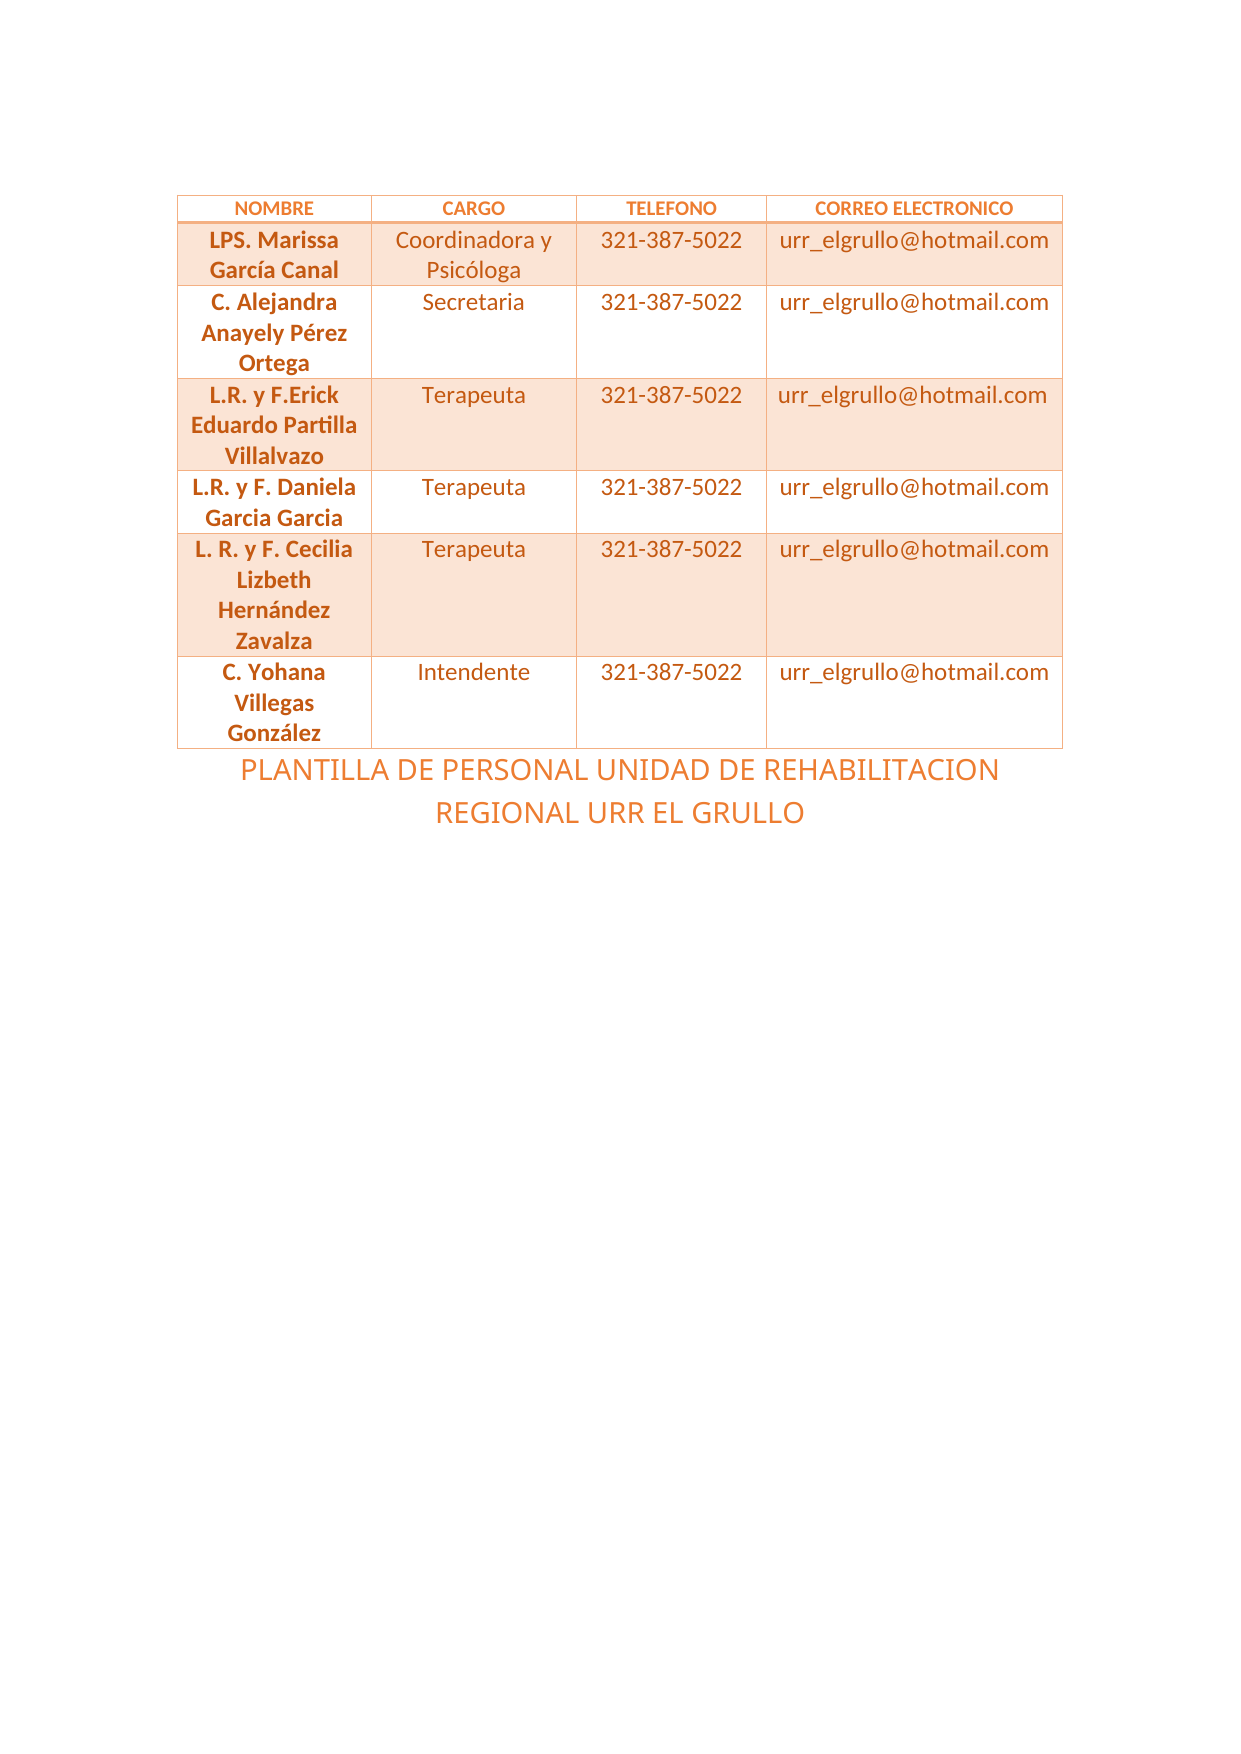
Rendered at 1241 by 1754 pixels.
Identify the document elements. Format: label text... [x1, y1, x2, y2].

table_cell L.R. y F. Daniela Garcia Garcia [178, 471, 371, 532]
table_cell urr_elgrullo@hotmail.com [767, 286, 1062, 378]
table_cell 321-387-5022 [577, 286, 766, 378]
table_cell Coordinadora y Psicóloga [372, 224, 576, 285]
table_cell Terapeuta [372, 534, 576, 656]
table_cell L.R. y F.Erick Eduardo Partilla Villalvazo [178, 379, 371, 470]
text PLANTILLA DE PERSONAL UNIDAD DE REHABILITACION REGIONAL URR EL GRULLO [177, 749, 1063, 832]
table_cell urr_elgrullo@hotmail.com [767, 534, 1062, 656]
table_header TELEFONO [577, 196, 766, 221]
table_cell 321-387-5022 [577, 224, 766, 285]
table_cell Secretaria [372, 286, 576, 378]
table_cell Terapeuta [372, 471, 576, 532]
table_cell 321-387-5022 [577, 471, 766, 532]
table_cell urr_elgrullo@hotmail.com [767, 379, 1062, 470]
table_cell 321-387-5022 [577, 534, 766, 656]
table_cell 321-387-5022 [577, 379, 766, 470]
table_cell L. R. y F. Cecilia Lizbeth Hernández Zavalza [178, 534, 371, 656]
table_cell urr_elgrullo@hotmail.com [767, 224, 1062, 285]
table_cell urr_elgrullo@hotmail.com [767, 657, 1062, 748]
table_cell 321-387-5022 [577, 657, 766, 748]
table_header CORREO ELECTRONICO [767, 196, 1062, 221]
table_cell Intendente [372, 657, 576, 748]
table_cell C. Alejandra Anayely Pérez Ortega [178, 286, 371, 378]
table_header NOMBRE [178, 196, 371, 221]
table_header CARGO [372, 196, 576, 221]
table_cell Terapeuta [372, 379, 576, 470]
table_cell C. Yohana Villegas González [178, 657, 371, 748]
table_cell LPS. Marissa García Canal [178, 224, 371, 285]
table_cell urr_elgrullo@hotmail.com [767, 471, 1062, 532]
